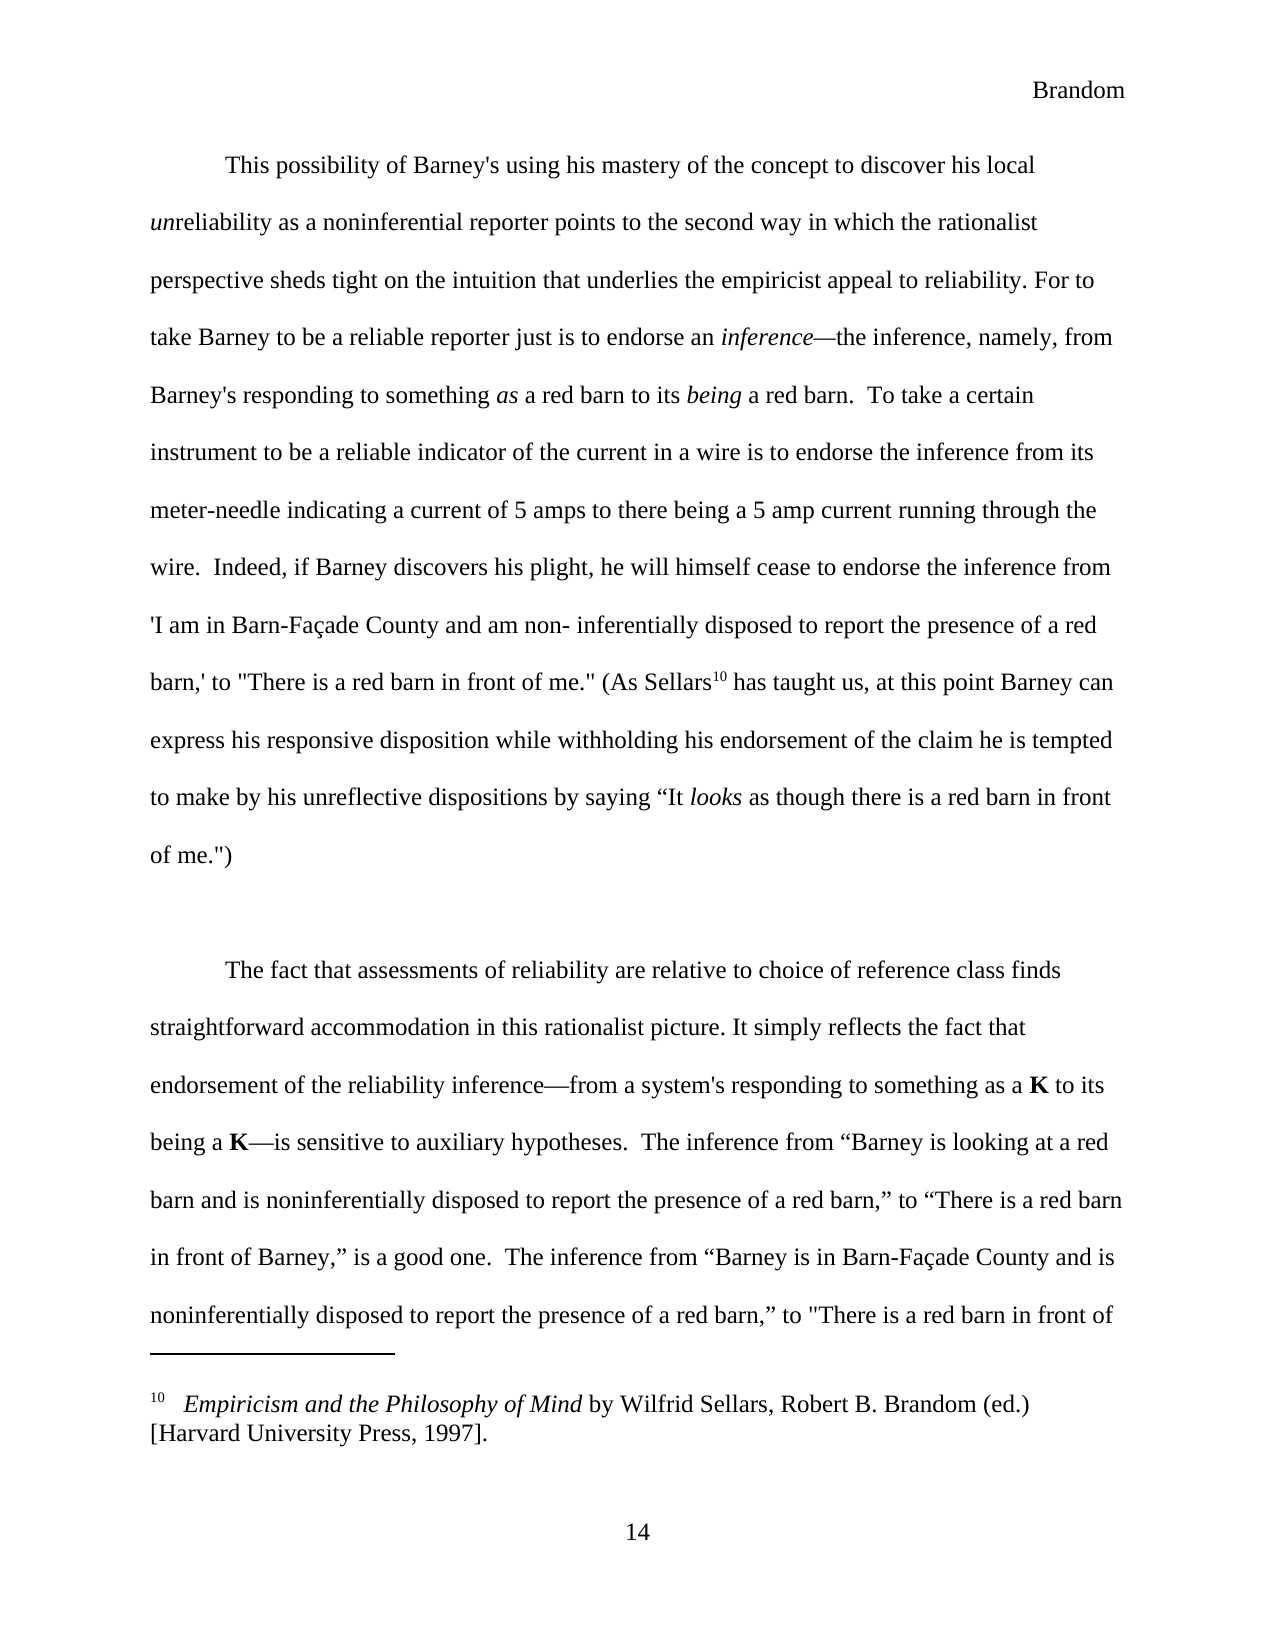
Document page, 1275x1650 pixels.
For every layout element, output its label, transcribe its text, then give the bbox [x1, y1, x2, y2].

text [150, 955, 1125, 1329]
text This possibility of Barney's using his mastery of the concept to discover his local unreliability as a noninferential reporter points to the second way in which the rationalist perspective sheds tight on the intuition that underlies the empiricist appeal to reliability. For to take Barney to be a reliable reporter just is to endorse an inference—the inference, namely, from Barney's responding to something as a red barn to its being a red barn. To take a certain instrument to be a reliable indicator of the current in a wire is to endorse the inference from its meter-needle indicating a current of 5 amps to there being a 5 amp current running through the wire. Indeed, if Barney discovers his plight, he will himself cease to endorse the inference from 'I am in Barn-Façade County and am non- inferentially disposed to report the presence of a red barn,' to "There is a red barn in front of me." (As Sellars has taught us, at this point Barney can express his responsive disposition while withholding his endorsement of the claim he is tempted to make by his unreflective dispositions by saying “It looks as though there is a red barn in front of me.") [150, 150, 1125, 869]
